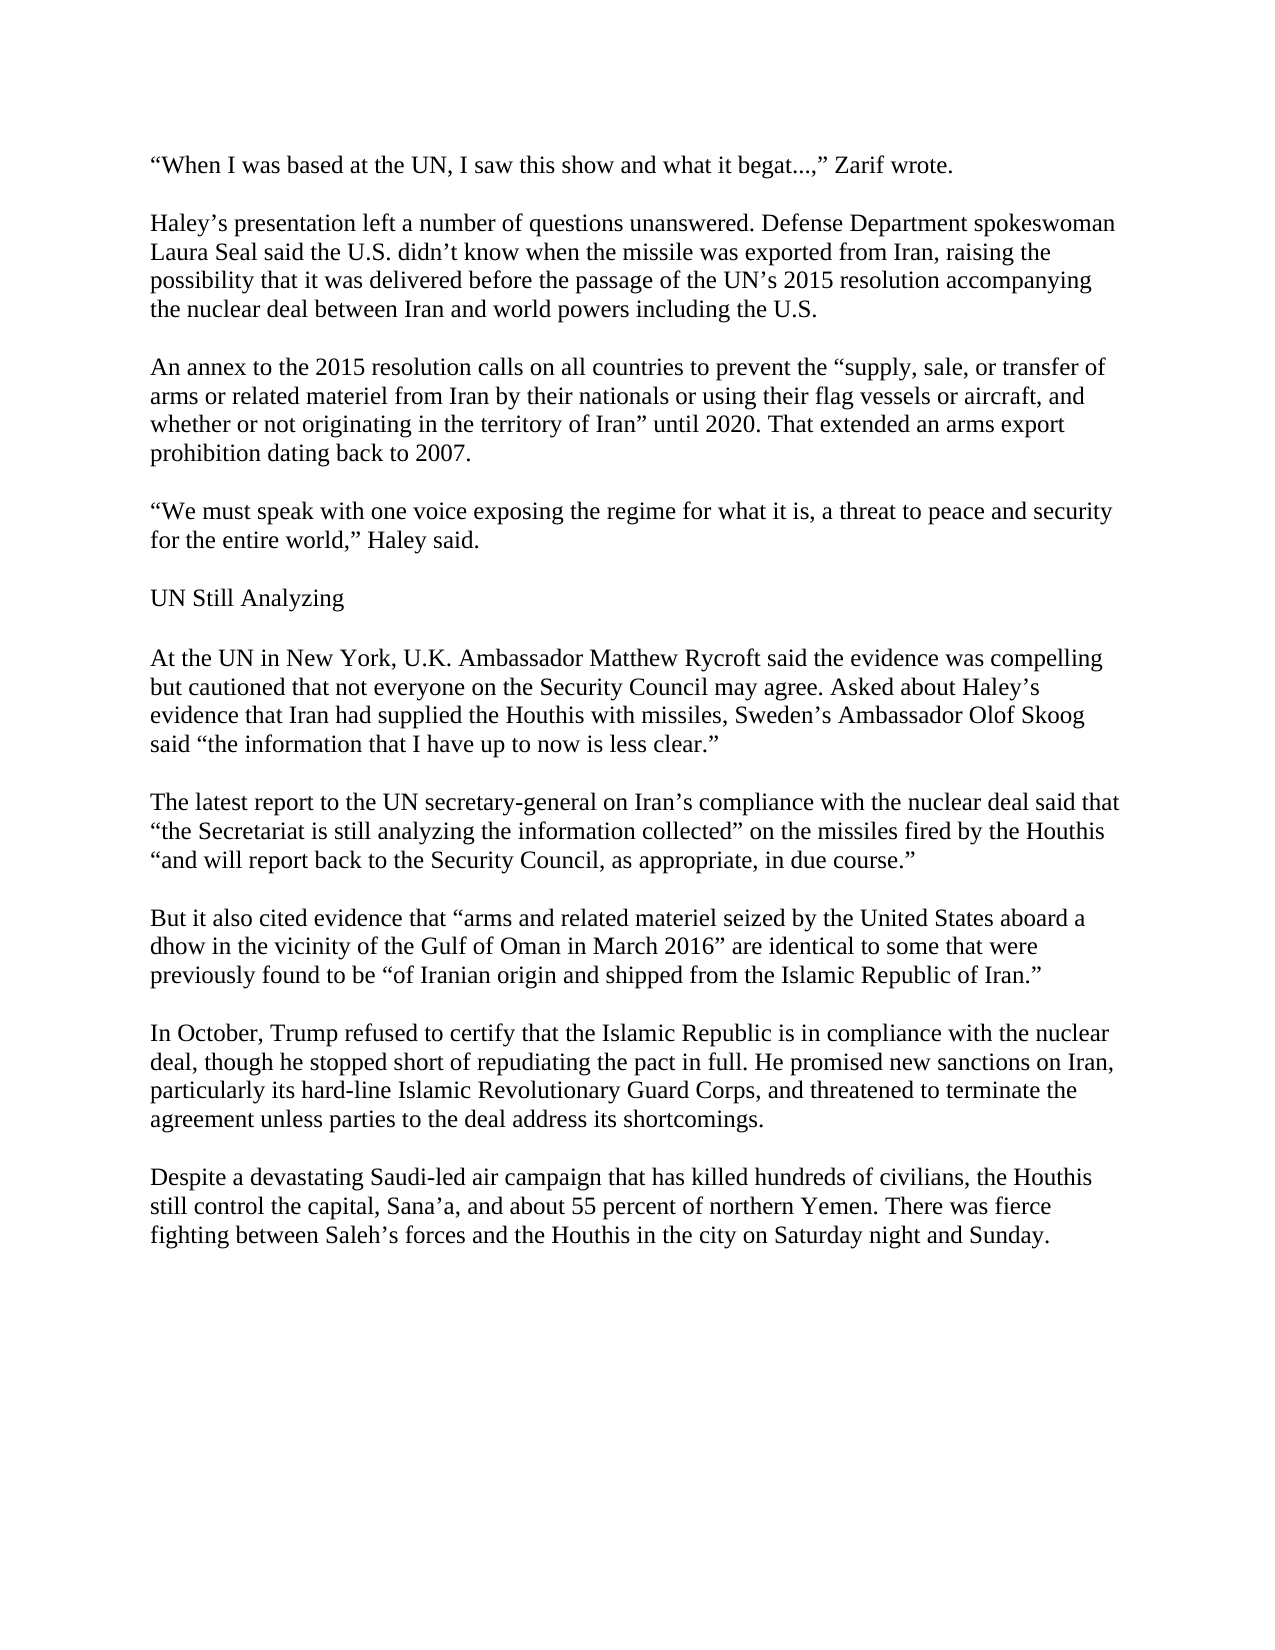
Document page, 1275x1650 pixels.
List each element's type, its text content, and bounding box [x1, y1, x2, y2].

text “When I was based at the UN, I saw this show and what it begat...,” Zarif wrote. [150, 150, 1125, 179]
text But it also cited evidence that “arms and related materiel seized by the United States aboard a dhow in the vicinity of the Gulf of Oman in March 2016” are identical to some that were previously found to be “of Iranian origin and shipped from the Islamic Republic of Iran.” [150, 903, 1125, 989]
text An annex to the 2015 resolution calls on all countries to prevent the “supply, sale, or transfer of arms or related materiel from Iran by their nationals or using their flag vessels or aircraft, and whether or not originating in the territory of Iran” until 2020. That extended an arms export prohibition dating back to 2007. [150, 352, 1125, 467]
text “We must speak with one voice exposing the regime for what it is, a threat to peace and security for the entire world,” Haley said. [150, 496, 1125, 554]
text Despite a devastating Saudi-led air campaign that has killed hundreds of civilians, the Houthis still control the capital, Sana’a, and about 55 percent of northern Yemen. There was fierce fighting between Saleh’s forces and the Houthis in the city on Saturday night and Sunday. [150, 1162, 1125, 1248]
text In October, Trump refused to certify that the Islamic Republic is in compliance with the nuclear deal, though he stopped short of repudiating the pact in full. He promised new sanctions on Iran, particularly its hard-line Islamic Revolutionary Guard Corps, and threatened to terminate the agreement unless parties to the deal address its shortcomings. [150, 1018, 1125, 1133]
subtitle UN Still Analyzing [150, 583, 1125, 612]
text At the UN in New York, U.K. Ambassador Matthew Rycroft said the evidence was compelling but cautioned that not everyone on the Security Council may agree. Asked about Haley’s evidence that Iran had supplied the Houthis with missiles, Sweden’s Ambassador Olof Skoog said “the information that I have up to now is less clear.” [150, 643, 1125, 758]
text Haley’s presentation left a number of questions unanswered. Defense Department spokeswoman Laura Seal said the U.S. didn’t know when the missile was exported from Iran, raising the possibility that it was delivered before the passage of the UN’s 2015 resolution accompanying the nuclear deal between Iran and world powers including the U.S. [150, 208, 1125, 323]
text The latest report to the UN secretary-general on Iran’s compliance with the nuclear deal said that “the Secretariat is still analyzing the information collected” on the missiles fired by the Houthis “and will report back to the Security Council, as appropriate, in due course.” [150, 787, 1125, 873]
